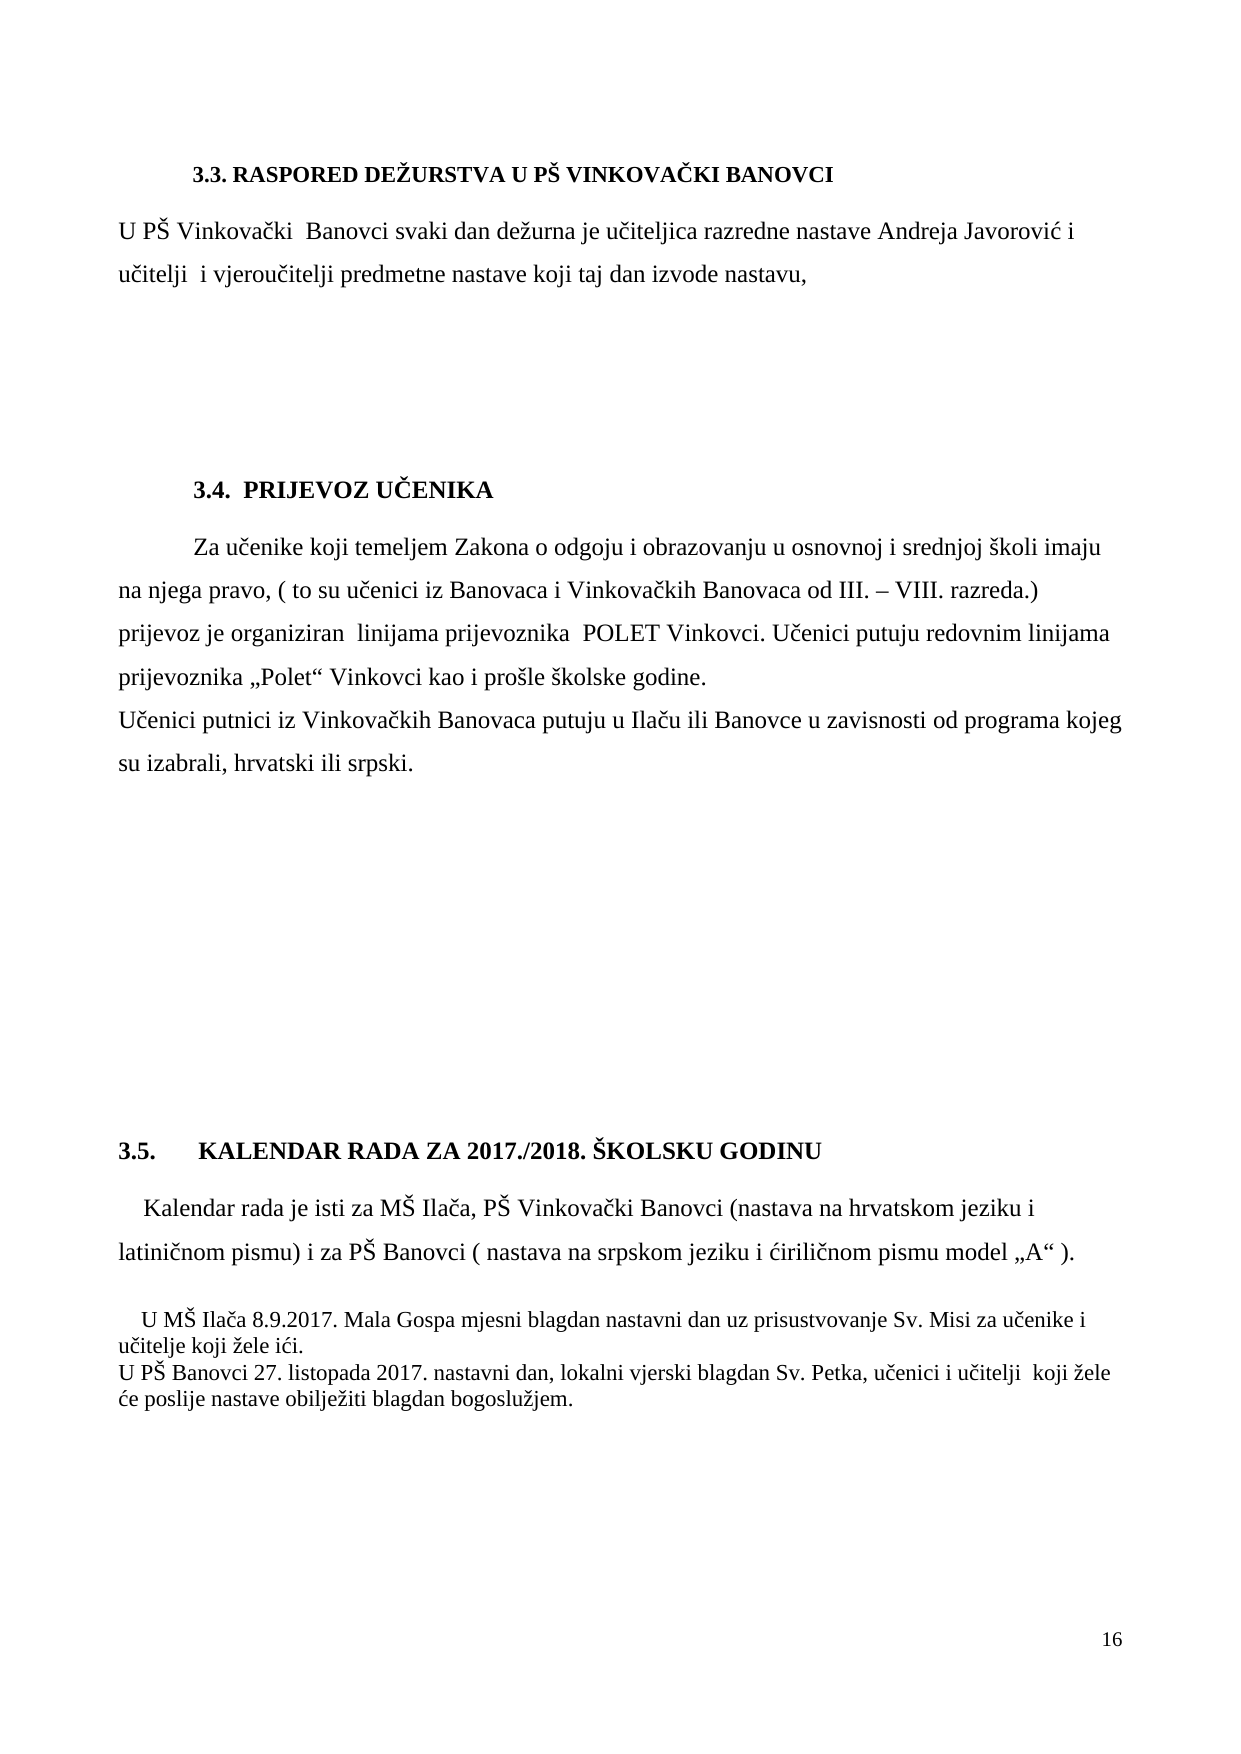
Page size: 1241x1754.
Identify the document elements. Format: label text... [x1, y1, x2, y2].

text Učenici putnici iz Vinkovačkih Banovaca putuju u Ilaču ili Banovce u zavisnosti od programa kojeg su izabrali, hrvatski ili srpski. [118, 705, 1122, 777]
text U MŠ Ilača 8.9.2017. Mala Gospa mjesni blagdan nastavni dan uz prisustvovanje Sv. Misi za učenike i učitelje koji žele ići. [118, 1306, 1122, 1359]
text 3.4. PRIJEVOZ UČENIKA [118, 475, 1122, 503]
text Za učenike koji temeljem Zakona o odgoju i obrazovanju u osnovnoj i srednjoj školi imaju na njega pravo, ( to su učenici iz Banovaca i Vinkovačkih Banovaca od III. – VIII. razreda.) prijevoz je organiziran linijama prijevoznika POLET Vinkovci. Učenici putuju redovnim linijama prijevoznika „Polet“ Vinkovci kao i prošle školske godine. [118, 532, 1122, 690]
text 3.3. RASPORED DEŽURSTVA U PŠ VINKOVAČKI BANOVCI [118, 161, 1122, 187]
text U PŠ Banovci 27. listopada 2017. nastavni dan, lokalni vjerski blagdan Sv. Petka, učenici i učitelji koji žele će poslije nastave obilježiti blagdan bogoslužjem. [118, 1359, 1122, 1412]
text U PŠ Vinkovački Banovci svaki dan dežurna je učiteljica razredne nastave Andreja Javorović i učitelji i vjeroučitelji predmetne nastave koji taj dan izvode nastavu, [118, 216, 1122, 288]
text Kalendar rada je isti za MŠ Ilača, PŠ Vinkovački Banovci (nastava na hrvatskom jeziku i latiničnom pismu) i za PŠ Banovci ( nastava na srpskom jeziku i ćiriličnom pismu model „A“ ). [118, 1193, 1122, 1265]
list KALENDAR RADA ZA 2017./2018. ŠKOLSKU GODINU [118, 1136, 1122, 1165]
